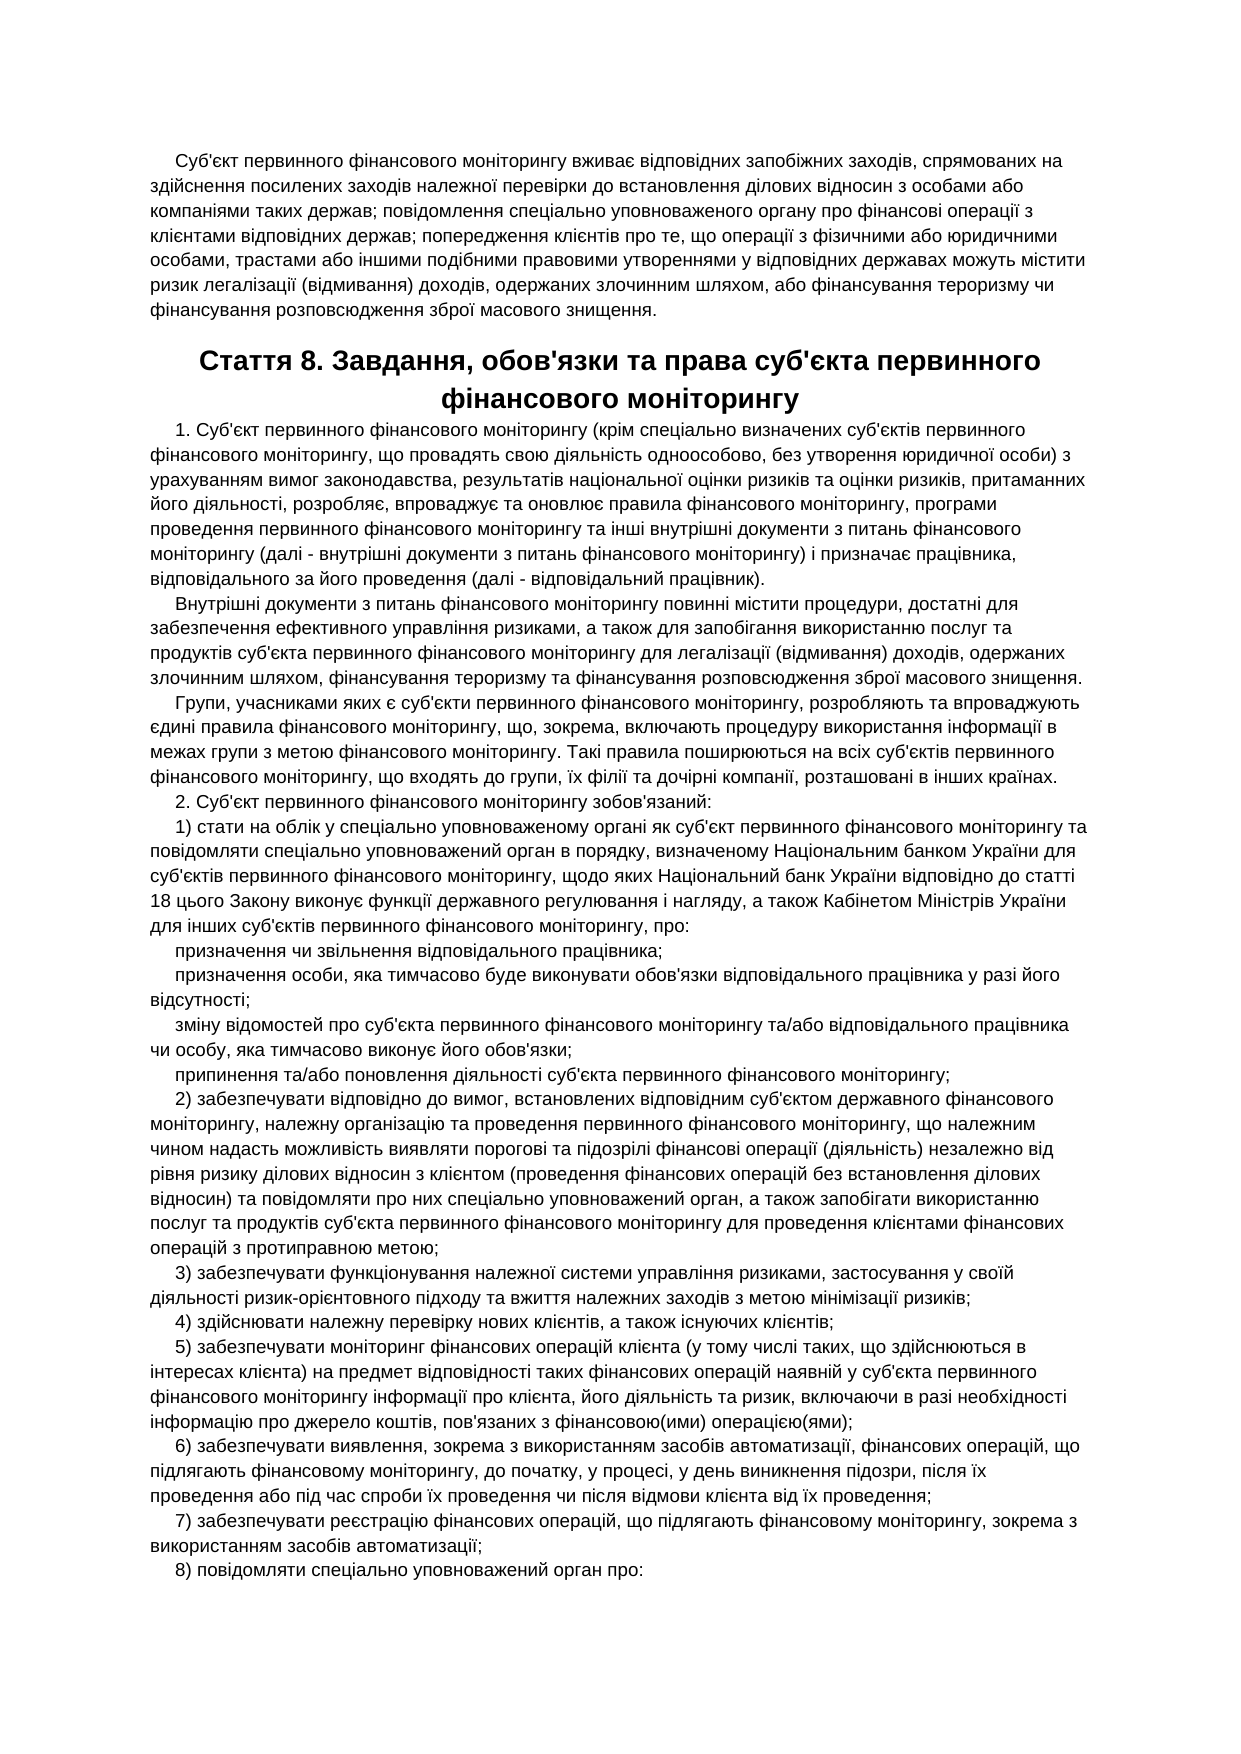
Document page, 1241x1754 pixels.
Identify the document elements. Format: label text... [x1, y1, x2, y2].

text 6) забезпечувати виявлення, зокрема з використанням засобів автоматизації, фінансових операцій, що підлягають фінансовому моніторингу, до початку, у процесі, у день виникнення підозри, після їх проведення або під час спроби їх проведення чи після відмови клієнта від їх проведення; [150, 1435, 1090, 1506]
subtitle Стаття 8. Завдання, обов'язки та права суб'єкта первинного фінансового моніторингу [150, 344, 1090, 414]
text 3) забезпечувати функціонування належної системи управління ризиками, застосування у своїй діяльності ризик-орієнтовного підходу та вжиття належних заходів з метою мінімізації ризиків; [150, 1262, 1090, 1308]
text 1) стати на облік у спеціально уповноваженому органі як суб'єкт первинного фінансового моніторингу та повідомляти спеціально уповноважений орган в порядку, визначеному Національним банком України для суб'єктів первинного фінансового моніторингу, щодо яких Національний банк України відповідно до статті 18 цього Закону виконує функції державного регулювання і нагляду, а також Кабінетом Міністрів України для інших суб'єктів первинного фінансового моніторингу, про: [150, 815, 1090, 936]
text призначення чи звільнення відповідального працівника; [150, 939, 1090, 961]
text зміну відомостей про суб'єкта первинного фінансового моніторингу та/або відповідального працівника чи особу, яка тимчасово виконує його обов'язки; [150, 1014, 1090, 1060]
text 2) забезпечувати відповідно до вимог, встановлених відповідним суб'єктом державного фінансового моніторингу, належну організацію та проведення первинного фінансового моніторингу, що належним чином надасть можливість виявляти порогові та підозрілі фінансові операції (діяльність) незалежно від рівня ризику ділових відносин з клієнтом (проведення фінансових операцій без встановлення ділових відносин) та повідомляти про них спеціально уповноважений орган, а також запобігати використанню послуг та продуктів суб'єкта первинного фінансового моніторингу для проведення клієнтами фінансових операцій з протиправною метою; [150, 1088, 1090, 1258]
text Внутрішні документи з питань фінансового моніторингу повинні містити процедури, достатні для забезпечення ефективного управління ризиками, а також для запобігання використанню послуг та продуктів суб'єкта первинного фінансового моніторингу для легалізації (відмивання) доходів, одержаних злочинним шляхом, фінансування тероризму та фінансування розповсюдження зброї масового знищення. [150, 592, 1090, 688]
text 7) забезпечувати реєстрацію фінансових операцій, що підлягають фінансовому моніторингу, зокрема з використанням засобів автоматизації; [150, 1509, 1090, 1556]
text припинення та/або поновлення діяльності суб'єкта первинного фінансового моніторингу; [150, 1063, 1090, 1085]
text Групи, учасниками яких є суб'єкти первинного фінансового моніторингу, розробляють та впроваджують єдині правила фінансового моніторингу, що, зокрема, включають процедуру використання інформації в межах групи з метою фінансового моніторингу. Такі правила поширюються на всіх суб'єктів первинного фінансового моніторингу, що входять до групи, їх філії та дочірні компанії, розташовані в інших країнах. [150, 691, 1090, 787]
text призначення особи, яка тимчасово буде виконувати обов'язки відповідального працівника у разі його відсутності; [150, 964, 1090, 1011]
text 8) повідомляти спеціально уповноважений орган про: [150, 1559, 1090, 1581]
text 5) забезпечувати моніторинг фінансових операцій клієнта (у тому числі таких, що здійснюються в інтересах клієнта) на предмет відповідності таких фінансових операцій наявній у суб'єкта первинного фінансового моніторингу інформації про клієнта, його діяльність та ризик, включаючи в разі необхідності інформацію про джерело коштів, пов'язаних з фінансовою(ими) операцією(ями); [150, 1336, 1090, 1432]
text 1. Суб'єкт первинного фінансового моніторингу (крім спеціально визначених суб'єктів первинного фінансового моніторингу, що провадять свою діяльність одноособово, без утворення юридичної особи) з урахуванням вимог законодавства, результатів національної оцінки ризиків та оцінки ризиків, притаманних його діяльності, розробляє, впроваджує та оновлює правила фінансового моніторингу, програми проведення первинного фінансового моніторингу та інші внутрішні документи з питань фінансового моніторингу (далі - внутрішні документи з питань фінансового моніторингу) і призначає працівника, відповідального за його проведення (далі - відповідальний працівник). [150, 419, 1090, 589]
text 4) здійснювати належну перевірку нових клієнтів, а також існуючих клієнтів; [150, 1311, 1090, 1333]
text 2. Суб'єкт первинного фінансового моніторингу зобов'язаний: [150, 791, 1090, 812]
text Суб'єкт первинного фінансового моніторингу вживає відповідних запобіжних заходів, спрямованих на здійснення посилених заходів належної перевірки до встановлення ділових відносин з особами або компаніями таких держав; повідомлення спеціально уповноваженого органу про фінансові операції з клієнтами відповідних держав; попередження клієнтів про те, що операції з фізичними або юридичними особами, трастами або іншими подібними правовими утвореннями у відповідних державах можуть містити ризик легалізації (відмивання) доходів, одержаних злочинним шляхом, або фінансування тероризму чи фінансування розповсюдження зброї масового знищення. [150, 150, 1090, 320]
